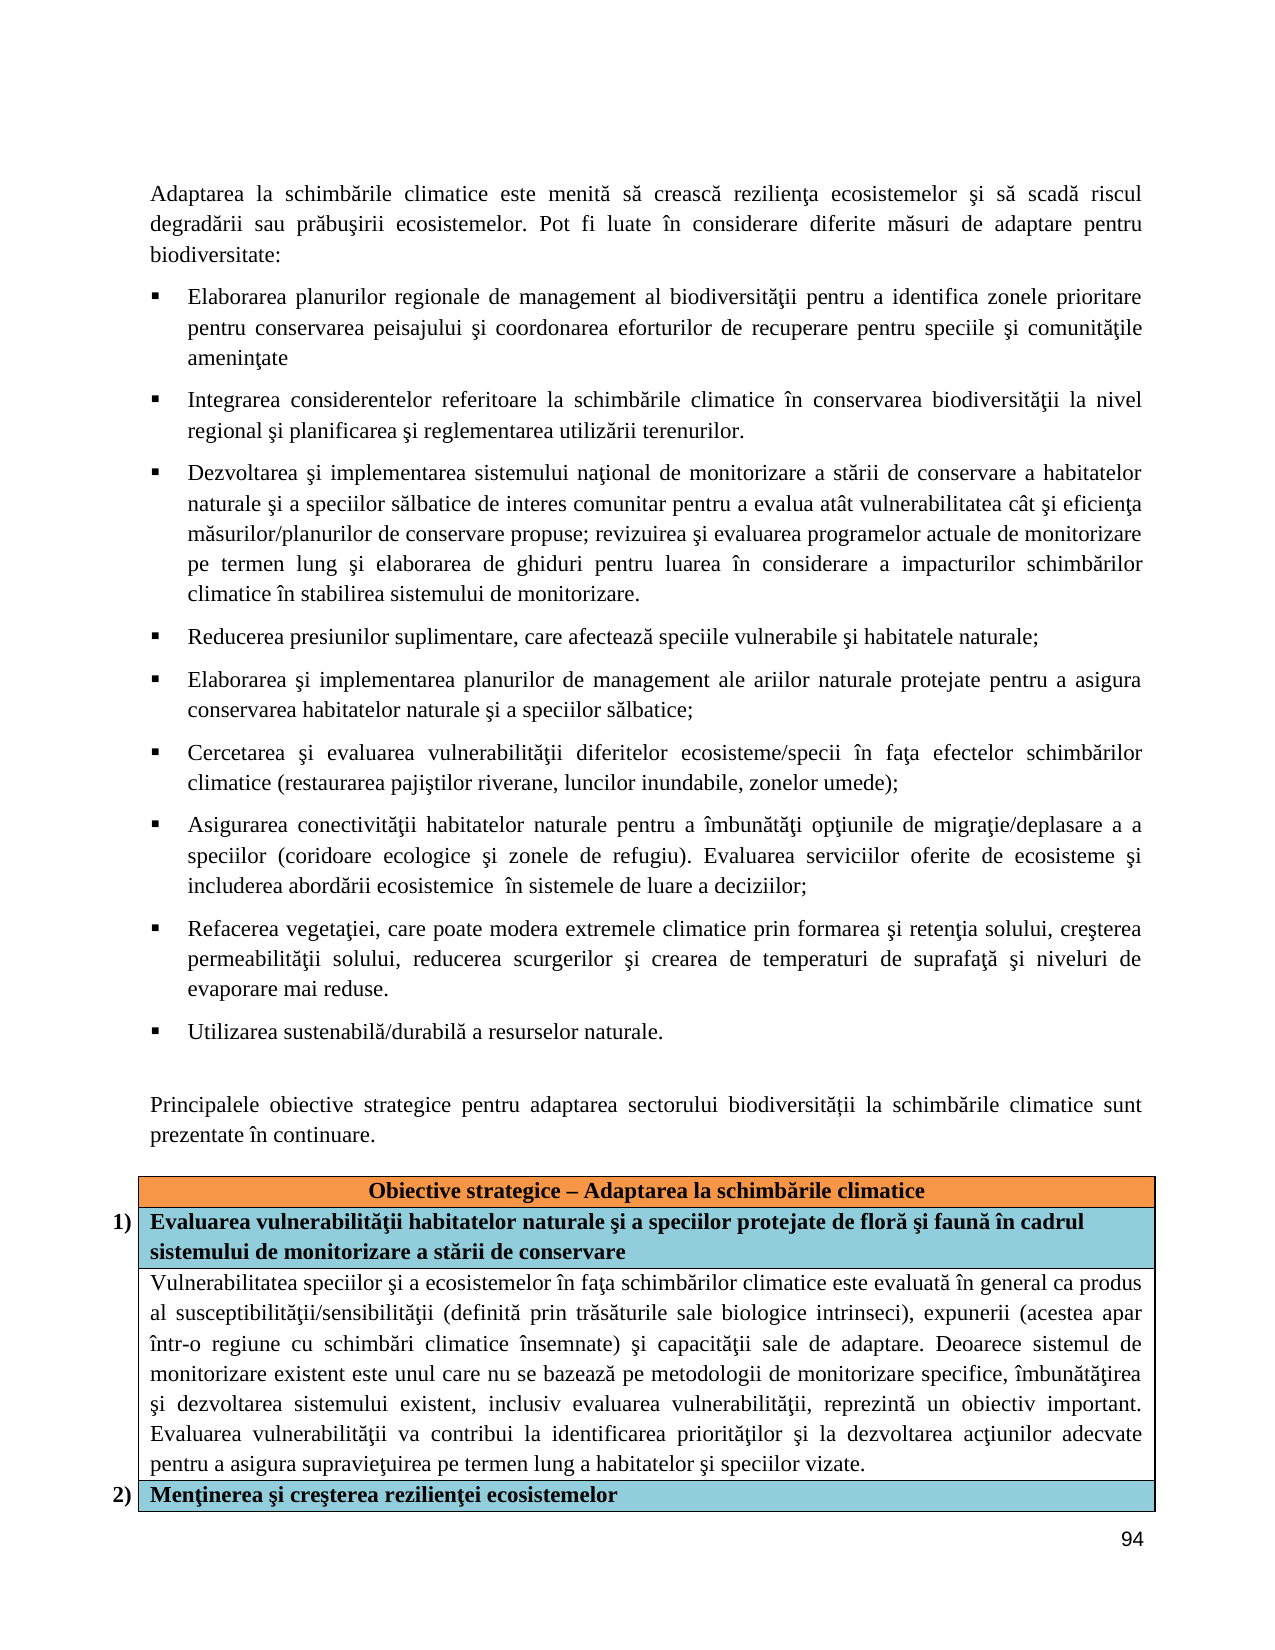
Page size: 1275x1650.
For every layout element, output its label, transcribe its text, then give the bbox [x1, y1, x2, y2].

list Reducerea presiunilor suplimentare, care afectează speciile vulnerabile şi habitatele naturale; [150, 623, 1144, 649]
list Refacerea vegetaţiei, care poate modera extremele climatice prin formarea şi retenţia solului, creşterea permeabilităţii solului, reducerea scurgerilor şi crearea de temperaturi de suprafaţă şi niveluri de evaporare mai reduse. [150, 914, 1144, 1001]
text Principalele obiective strategice pentru adaptarea sectorului biodiversității la schimbările climatice sunt prezentate în continuare. [150, 1091, 1144, 1147]
list Dezvoltarea şi implementarea sistemului naţional de monitorizare a stării de conservare a habitatelor naturale şi a speciilor sălbatice de interes comunitar pentru a evalua atât vulnerabilitatea cât şi eficienţa măsurilor/planurilor de conservare propuse; revizuirea şi evaluarea programelor actuale de monitorizare pe termen lung şi elaborarea de ghiduri pentru luarea în considerare a impacturilor schimbărilor climatice în stabilirea sistemului de monitorizare. [150, 459, 1144, 607]
table_cell Evaluarea vulnerabilităţii habitatelor naturale şi a speciilor protejate de floră şi faună în cadrul sistemului de monitorizare a stării de conservare [139, 1208, 1154, 1268]
table_cell Menţinerea şi creşterea rezilienţei ecosistemelor [139, 1481, 1154, 1511]
list Elaborarea planurilor regionale de management al biodiversităţii pentru a identifica zonele prioritare pentru conservarea peisajului şi coordonarea eforturilor de recuperare pentru speciile şi comunităţile ameninţate [150, 283, 1144, 370]
list Cercetarea şi evaluarea vulnerabilităţii diferitelor ecosisteme/specii în faţa efectelor schimbărilor climatice (restaurarea pajiştilor riverane, luncilor inundabile, zonelor umede); [150, 738, 1144, 795]
list Asigurarea conectivităţii habitatelor naturale pentru a îmbunătăţi opţiunile de migraţie/deplasare a a speciilor (coridoare ecologice şi zonele de refugiu). Evaluarea serviciilor oferite de ecosisteme şi includerea abordării ecosistemice în sistemele de luare a deciziilor; [150, 811, 1144, 898]
list Integrarea considerentelor referitoare la schimbările climatice în conservarea biodiversităţii la nivel regional şi planificarea şi reglementarea utilizării terenurilor. [150, 386, 1144, 443]
table_header Obiective strategice – Adaptarea la schimbările climatice [139, 1177, 1154, 1207]
list Utilizarea sustenabilă/durabilă a resurselor naturale. [150, 1018, 1144, 1044]
text Adaptarea la schimbările climatice este menită să crească rezilienţa ecosistemelor şi să scadă riscul degradării sau prăbuşirii ecosistemelor. Pot fi luate în considerare diferite măsuri de adaptare pentru biodiversitate: [150, 180, 1144, 267]
table_cell Vulnerabilitatea speciilor şi a ecosistemelor în faţa schimbărilor climatice este evaluată în general ca produs al susceptibilităţii/sensibilităţii (definită prin trăsăturile sale biologice intrinseci), expunerii (acestea apar într-o regiune cu schimbări climatice însemnate) şi capacităţii sale de adaptare. Deoarece sistemul de monitorizare existent este unul care nu se bazează pe metodologii de monitorizare specifice, îmbunătăţirea şi dezvoltarea sistemului existent, inclusiv evaluarea vulnerabilităţii, reprezintă un obiectiv important. Evaluarea vulnerabilităţii va contribui la identificarea priorităţilor şi la dezvoltarea acţiunilor adecvate pentru a asigura supravieţuirea pe termen lung a habitatelor şi speciilor vizate. [139, 1269, 1154, 1480]
list Elaborarea şi implementarea planurilor de management ale ariilor naturale protejate pentru a asigura conservarea habitatelor naturale şi a speciilor sălbatice; [150, 666, 1144, 722]
